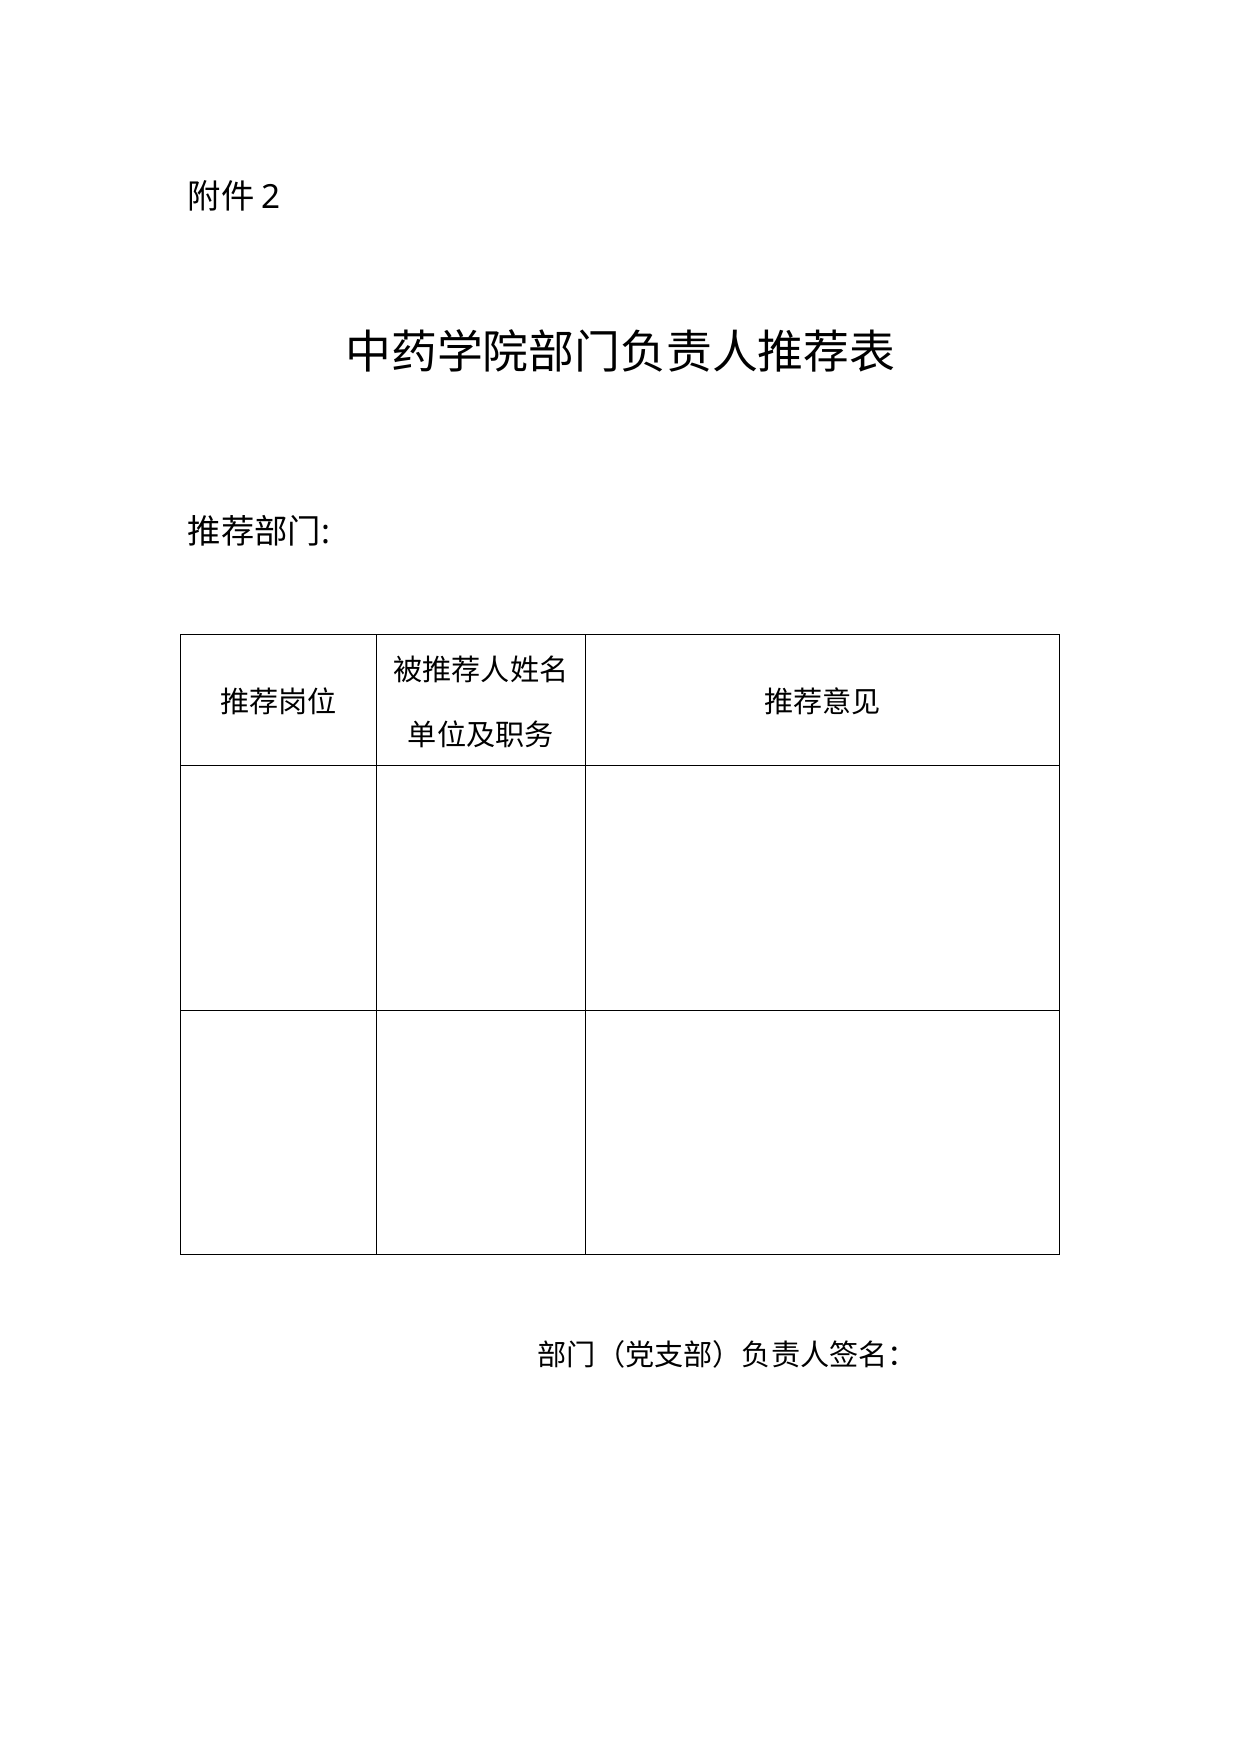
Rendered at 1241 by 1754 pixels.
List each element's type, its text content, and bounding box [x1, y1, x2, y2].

table_cell [377, 766, 585, 1009]
table_header 被推荐人姓名 单位及职务 [377, 635, 585, 765]
text 附件2 [187, 162, 1053, 227]
table_cell [181, 1011, 376, 1254]
table_cell [586, 1011, 1059, 1254]
text 部门（党支部）负责人签名： [187, 1320, 1053, 1385]
table_cell [181, 766, 376, 1009]
text 中药学院部门负责人推荐表 [187, 299, 1053, 397]
table_header 推荐岗位 [181, 635, 376, 765]
table_cell [377, 1011, 585, 1254]
table_cell [586, 766, 1059, 1009]
text 推荐部门: [187, 497, 1053, 562]
table_header 推荐意见 [586, 635, 1059, 765]
